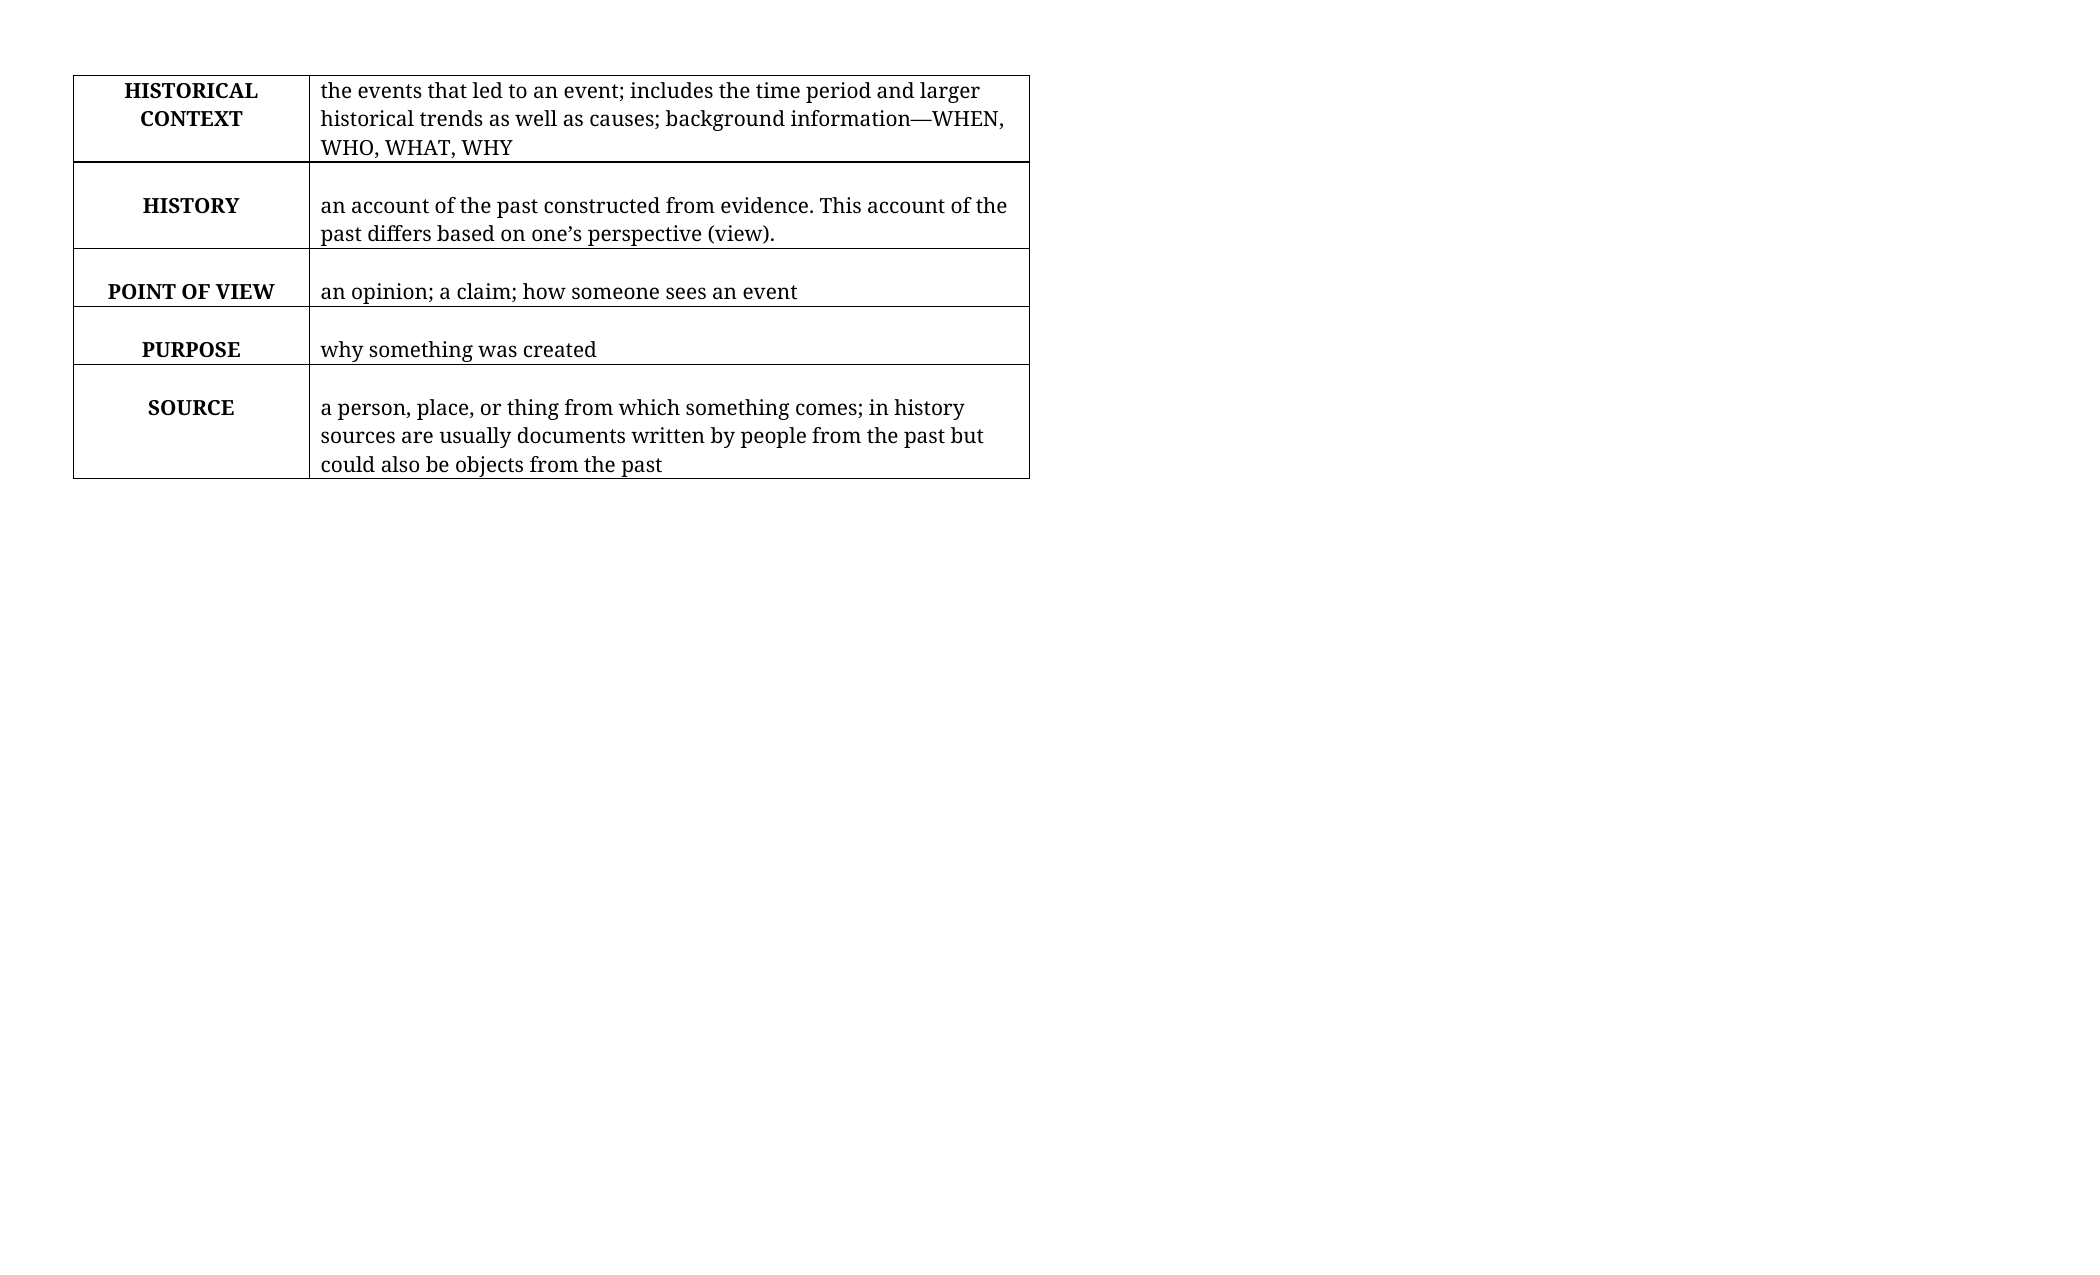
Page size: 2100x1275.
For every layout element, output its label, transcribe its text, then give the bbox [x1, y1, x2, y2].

table_cell a person, place, or thing from which something comes; in history sources are usually documents written by people from the past but could also be objects from the past [310, 365, 1029, 478]
table_cell PURPOSE [74, 307, 309, 363]
table_cell HISTORY [74, 163, 309, 248]
table_cell SOURCE [74, 365, 309, 478]
table_cell why something was created [310, 307, 1029, 363]
table_cell an account of the past constructed from evidence. This account of the past differs based on one’s perspective (view). [310, 163, 1029, 248]
table_cell an opinion; a claim; how someone sees an event [310, 249, 1029, 306]
table_cell POINT OF VIEW [74, 249, 309, 306]
table_cell HISTORICAL CONTEXT [74, 76, 309, 161]
